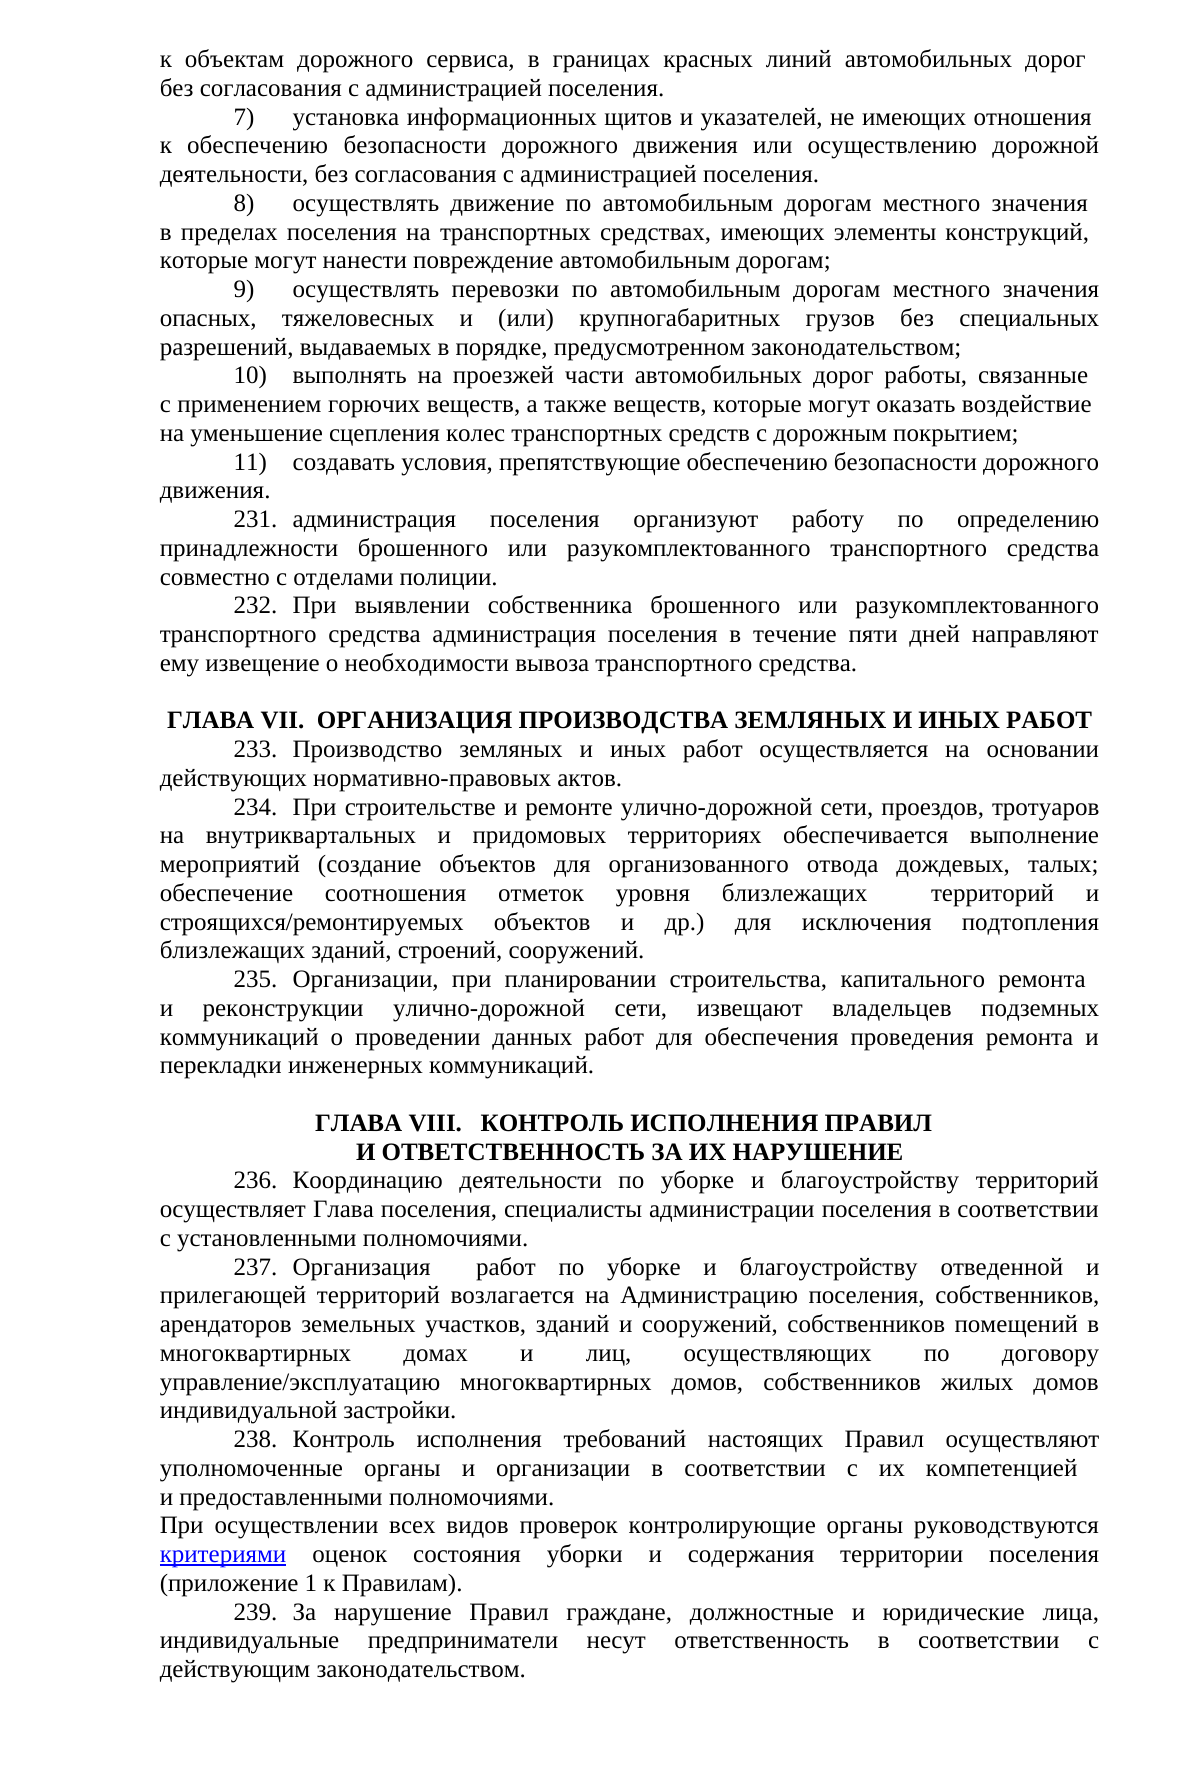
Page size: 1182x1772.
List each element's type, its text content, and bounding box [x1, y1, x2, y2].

text Глава VII. Организация производства земляных и иных работ [159, 706, 1100, 734]
list При строительстве и ремонте улично-дорожной сети, проездов, тротуаров на внутриквартальных и придомовых территориях обеспечивается выполнение мероприятий (создание объектов для организованного отвода дождевых, талых; обеспечение соотношения отметок уровня близлежащих территорий и строящихся/ремонтируемых объектов и др.) для исключения подтопления близлежащих зданий, строений, сооружений. [159, 792, 1100, 964]
list создавать условия, препятствующие обеспечению безопасности дорожного движения. [159, 447, 1100, 504]
list выполнять на проезжей части автомобильных дорог работы, связанные с применением горючих веществ, а также веществ, которые могут оказать воздействие на уменьшение сцепления колес транспортных средств с дорожным покрытием; [159, 361, 1100, 447]
text При осуществлении всех видов проверок контролирующие органы руководствуются критериями оценок состояния уборки и содержания территории поселения (приложение 1 к Правилам). [159, 1511, 1100, 1597]
list установка информационных щитов и указателей, не имеющих отношения к обеспечению безопасности дорожного движения или осуществлению дорожной деятельности, без согласования с администрацией поселения. [159, 102, 1100, 188]
text Глава VIII. Контроль исполнения Правил и ответственность за их нарушение [159, 1108, 1100, 1166]
list Производство земляных и иных работ осуществляется на основании действующих нормативно-правовых актов. [159, 734, 1100, 792]
list Организации, при планировании строительства, капитального ремонта и реконструкции улично-дорожной сети, извещают владельцев подземных коммуникаций о проведении данных работ для обеспечения проведения ремонта и перекладки инженерных коммуникаций. [159, 964, 1100, 1079]
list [159, 44, 1100, 102]
list При выявлении собственника брошенного или разукомплектованного транспортного средства администрация поселения в течение пяти дней направляют ему извещение о необходимости вывоза транспортного средства. [159, 591, 1100, 677]
list За нарушение Правил граждане, должностные и юридические лица, индивидуальные предприниматели несут ответственность в соответствии с действующим законодательством. [159, 1597, 1100, 1683]
list Координацию деятельности по уборке и благоустройству территорий осуществляет Глава поселения, специалисты администрации поселения в соответствии с установленными полномочиями. [159, 1166, 1100, 1252]
list осуществлять перевозки по автомобильным дорогам местного значения опасных, тяжеловесных и (или) крупногабаритных грузов без специальных разрешений, выдаваемых в порядке, предусмотренном законодательством; [159, 274, 1100, 361]
list администрация поселения организуют работу по определению принадлежности брошенного или разукомплектованного транспортного средства совместно с отделами полиции. [159, 504, 1100, 591]
list осуществлять движение по автомобильным дорогам местного значения в пределах поселения на транспортных средствах, имеющих элементы конструкций, которые могут нанести повреждение автомобильным дорогам; [159, 188, 1100, 274]
list Контроль исполнения требований настоящих Правил осуществляют уполномоченные органы и организации в соответствии с их компетенцией и предоставленными полномочиями. [159, 1424, 1100, 1511]
list Организация работ по уборке и благоустройству отведенной и прилегающей территорий возлагается на Администрацию поселения, собственников, арендаторов земельных участков, зданий и сооружений, собственников помещений в многоквартирных домах и лиц, осуществляющих по договору управление/эксплуатацию многоквартирных домов, собственников жилых домов индивидуальной застройки. [159, 1252, 1100, 1424]
